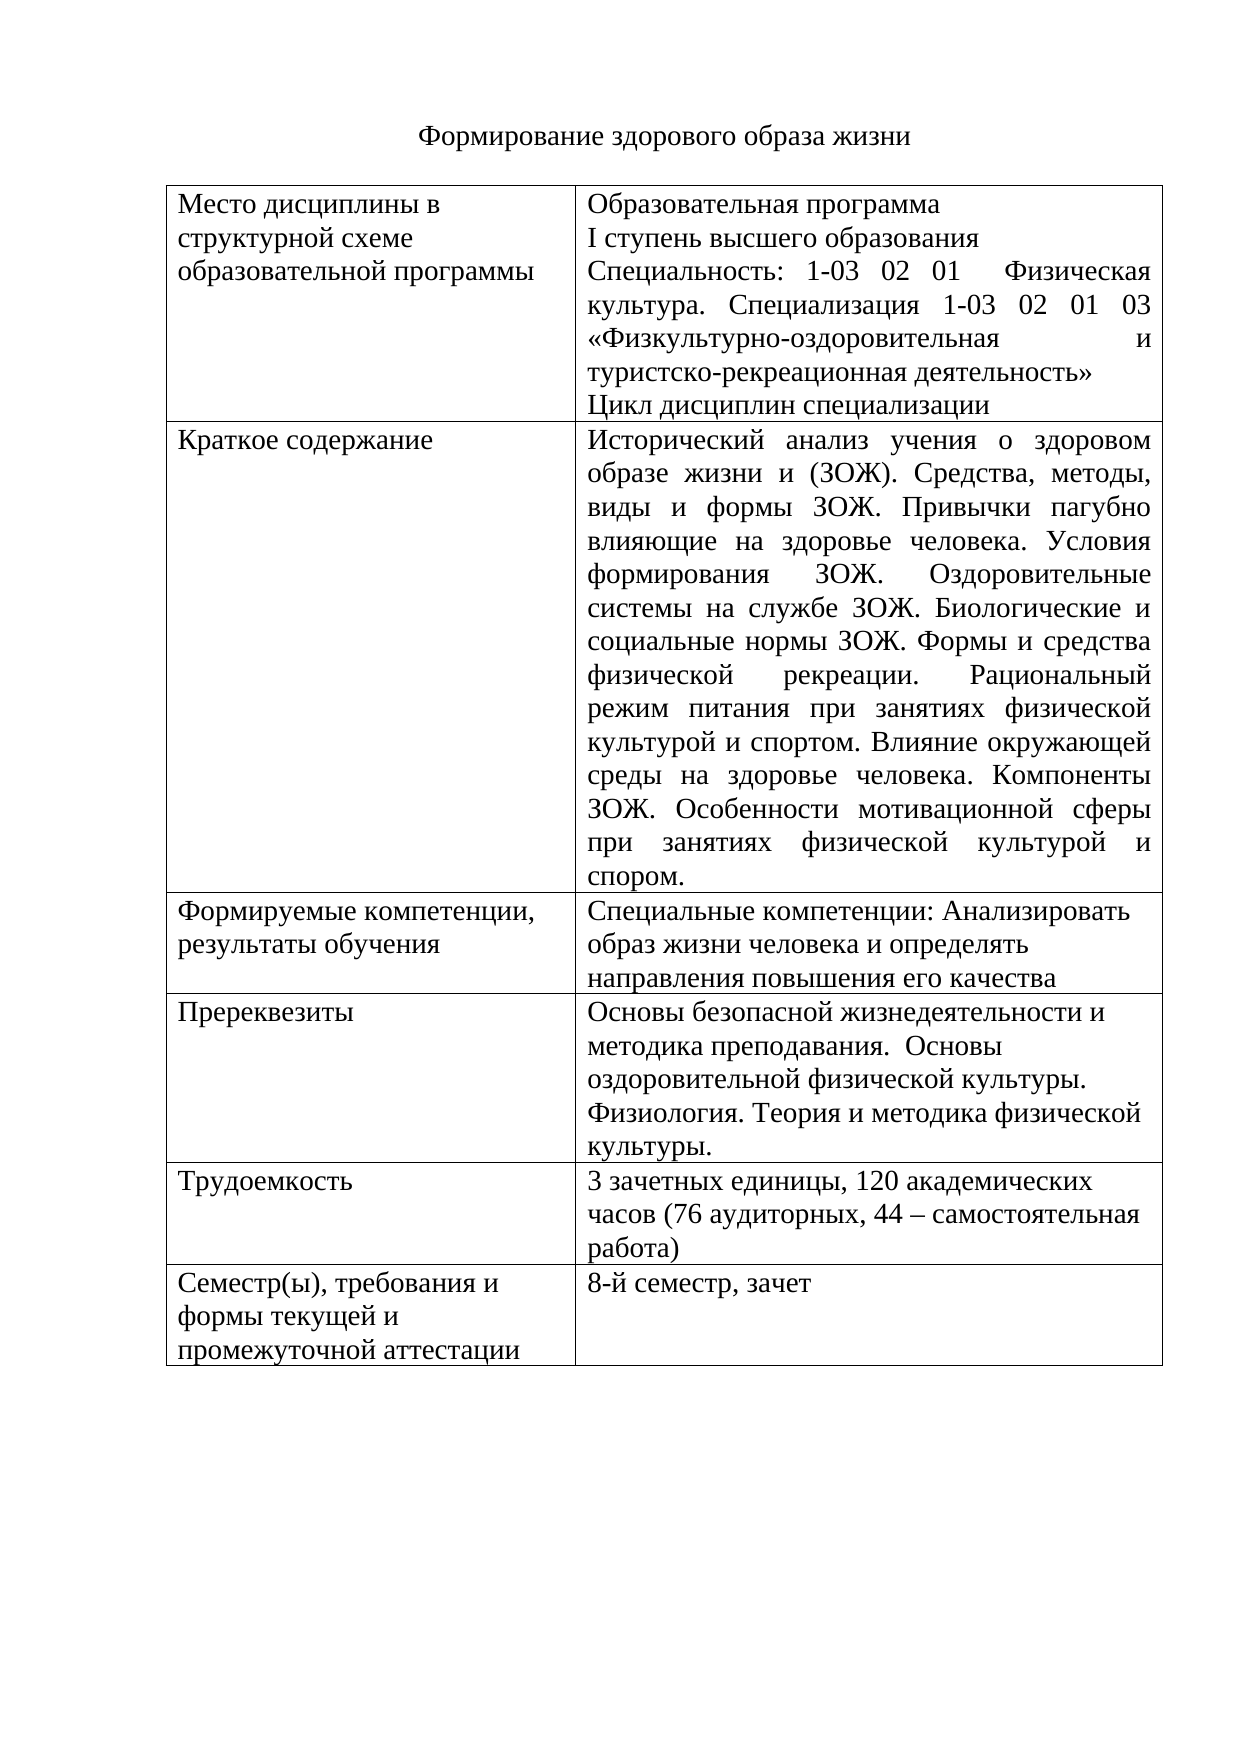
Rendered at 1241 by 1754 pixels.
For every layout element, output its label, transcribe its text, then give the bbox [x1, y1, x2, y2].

text Формирование здорового образа жизни [177, 118, 1152, 152]
table_cell Исторический анализ учения о здоровом образе жизни и (ЗОЖ). Средства, методы, виды и формы ЗОЖ. Привычки пагубно влияющие на здоровье человека. Условия формирования ЗОЖ. Оздоровительные системы на службе ЗОЖ. Биологические и социальные нормы ЗОЖ. Формы и средства физической рекреации. Рациональный режим питания при занятиях физической культурой и спортом. Влияние окружающей среды на здоровье человека. Компоненты ЗОЖ. Особенности мотивационной сферы при занятиях физической культурой и спором. [576, 422, 1162, 892]
table_cell 3 зачетных единицы, 120 академических часов (76 аудиторных, 44 – самостоятельная работа) [576, 1163, 1162, 1264]
table_cell 8-й семестр, зачет [576, 1265, 1162, 1365]
table_cell Краткое содержание [167, 422, 575, 892]
table_header Образовательная программа I ступень высшего образования Специальность: 1-03 02 01 Физическая культура. Специализация 1-03 02 01 03 «Физкультурно-оздоровительная и туристско-рекреационная деятельность» Цикл дисциплин специализации [576, 186, 1162, 421]
table_cell Пререквезиты [167, 994, 575, 1162]
table_cell Основы безопасной жизнедеятельности и методика преподавания. Основы оздоровительной физической культуры. Физиология. Теория и методика физической культуры. [576, 994, 1162, 1162]
table_cell Формируемые компетенции, результаты обучения [167, 893, 575, 993]
table_cell Трудоемкость [167, 1163, 575, 1264]
table_header Место дисциплины в структурной схеме образовательной программы [167, 186, 575, 421]
table_cell Специальные компетенции: Анализировать образ жизни человека и определять направления повышения его качества [576, 893, 1162, 993]
table_cell Семестр(ы), требования и формы текущей и промежуточной аттестации [167, 1265, 575, 1365]
